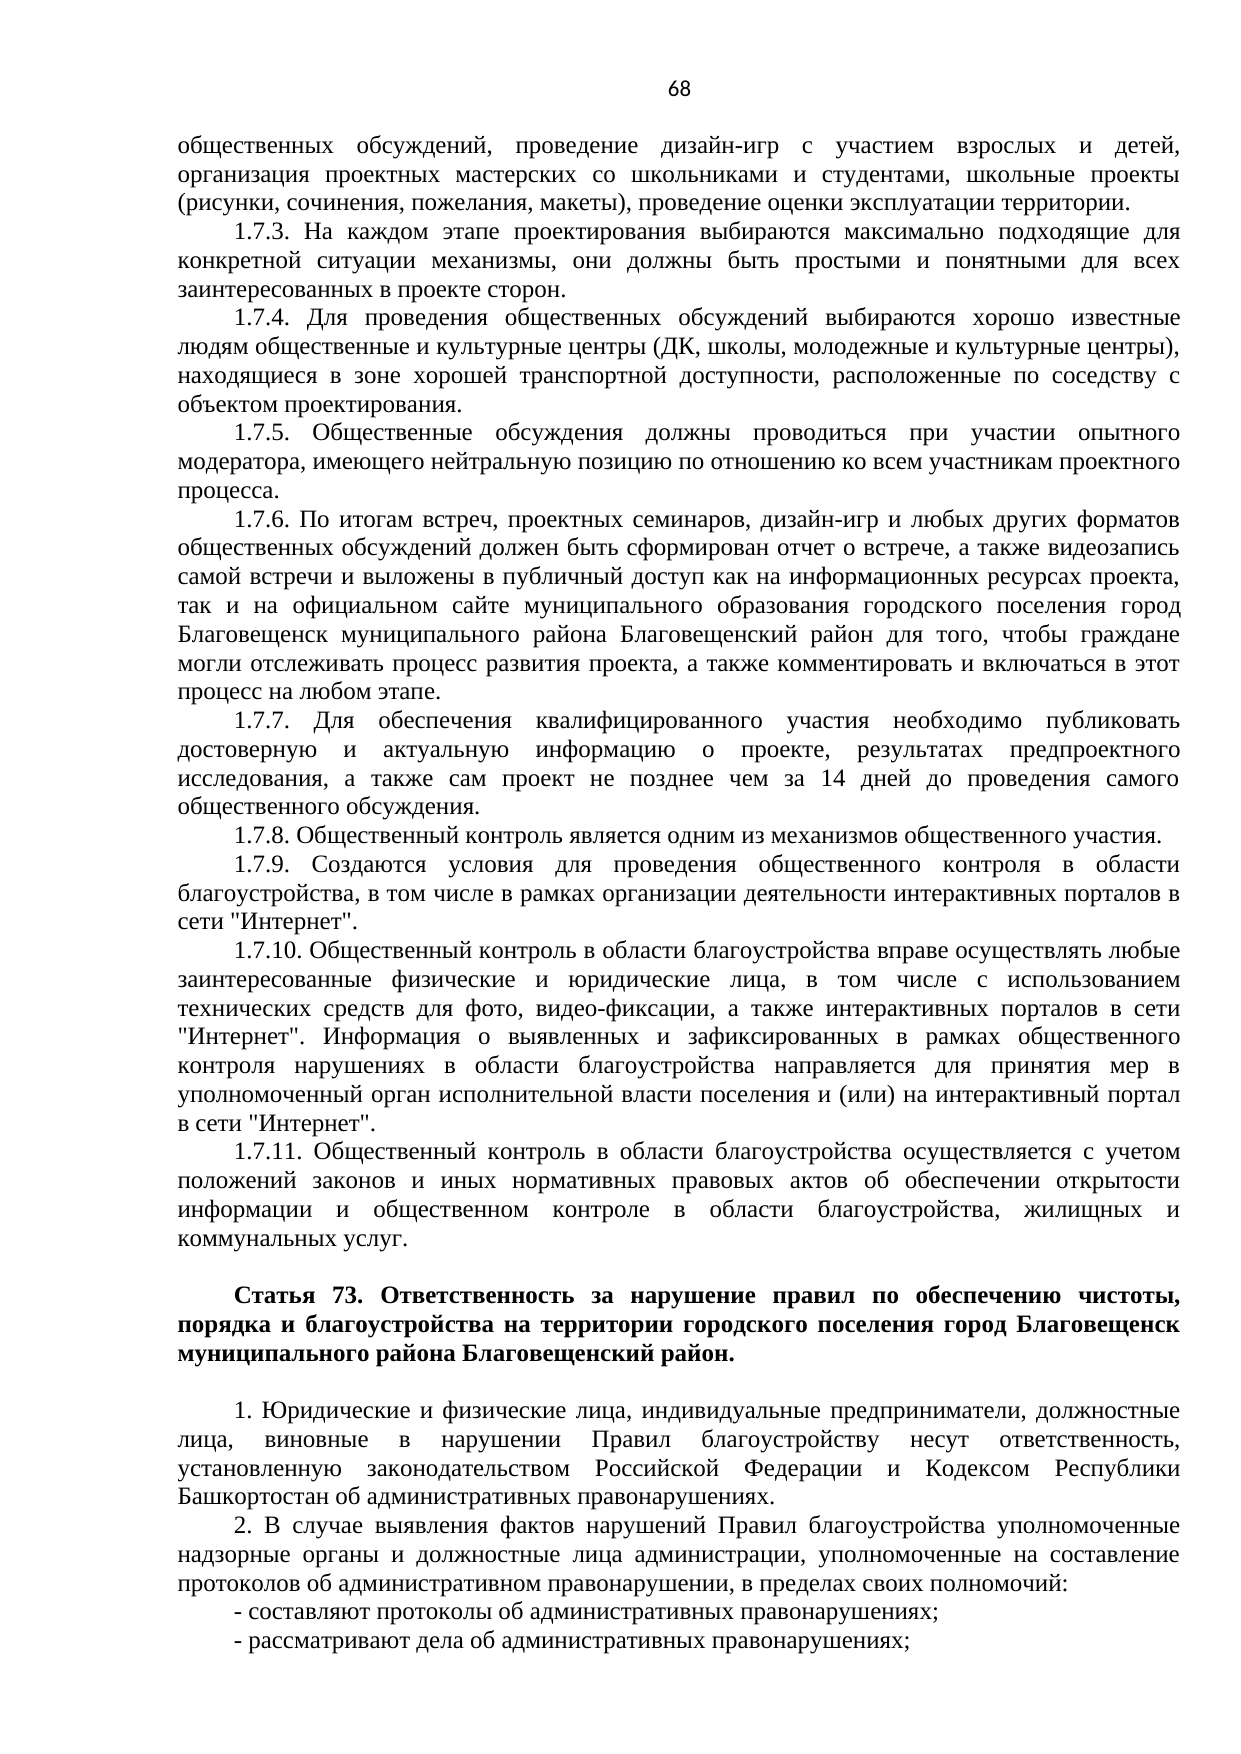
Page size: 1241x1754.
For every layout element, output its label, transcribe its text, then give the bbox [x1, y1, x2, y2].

text 1.7.5. Общественные обсуждения должны проводиться при участии опытного модератора, имеющего нейтральную позицию по отношению ко всем участникам проектного процесса. [177, 417, 1181, 504]
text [177, 130, 1181, 216]
text 1.7.3. На каждом этапе проектирования выбираются максимально подходящие для конкретной ситуации механизмы, они должны быть простыми и понятными для всех заинтересованных в проекте сторон. [177, 216, 1181, 302]
text 1.7.4. Для проведения общественных обсуждений выбираются хорошо известные людям общественные и культурные центры (ДК, школы, молодежные и культурные центры), находящиеся в зоне хорошей транспортной доступности, расположенные по соседству с объектом проектирования. [177, 302, 1181, 417]
text 2. В случае выявления фактов нарушений Правил благоустройства уполномоченные надзорные органы и должностные лица администрации, уполномоченные на составление протоколов об административном правонарушении, в пределах своих полномочий: [177, 1510, 1181, 1596]
text 1.7.8. Общественный контроль является одним из механизмов общественного участия. [177, 820, 1181, 849]
text - составляют протоколы об административных правонарушениях; [177, 1596, 1181, 1625]
title Статья 73. Ответственность за нарушение правил по обеспечению чистоты, порядка и благоустройства на территории городского поселения город Благовещенск муниципального района Благовещенский район. [177, 1280, 1181, 1366]
text 1.7.11. Общественный контроль в области благоустройства осуществляется с учетом положений законов и иных нормативных правовых актов об обеспечении открытости информации и общественном контроле в области благоустройства, жилищных и коммунальных услуг. [177, 1136, 1181, 1251]
text 1.7.6. По итогам встреч, проектных семинаров, дизайн-игр и любых других форматов общественных обсуждений должен быть сформирован отчет о встрече, а также видеозапись самой встречи и выложены в публичный доступ как на информационных ресурсах проекта, так и на официальном сайте муниципального образования городского поселения город Благовещенск муниципального района Благовещенский район для того, чтобы граждане могли отслеживать процесс развития проекта, а также комментировать и включаться в этот процесс на любом этапе. [177, 504, 1181, 705]
text 1.7.9. Создаются условия для проведения общественного контроля в области благоустройства, в том числе в рамках организации деятельности интерактивных порталов в сети "Интернет". [177, 849, 1181, 935]
text 1.7.10. Общественный контроль в области благоустройства вправе осуществлять любые заинтересованные физические и юридические лица, в том числе с использованием технических средств для фото, видео-фиксации, а также интерактивных порталов в сети "Интернет". Информация о выявленных и зафиксированных в рамках общественного контроля нарушениях в области благоустройства направляется для принятия мер в уполномоченный орган исполнительной власти поселения и (или) на интерактивный портал в сети "Интернет". [177, 935, 1181, 1136]
text 1.7.7. Для обеспечения квалифицированного участия необходимо публиковать достоверную и актуальную информацию о проекте, результатах предпроектного исследования, а также сам проект не позднее чем за 14 дней до проведения самого общественного обсуждения. [177, 705, 1181, 820]
text 1. Юридические и физические лица, индивидуальные предприниматели, должностные лица, виновные в нарушении Правил благоустройству несут ответственность, установленную законодательством Российской Федерации и Кодексом Республики Башкортостан об административных правонарушениях. [177, 1395, 1181, 1510]
text - рассматривают дела об административных правонарушениях; [177, 1625, 1181, 1654]
